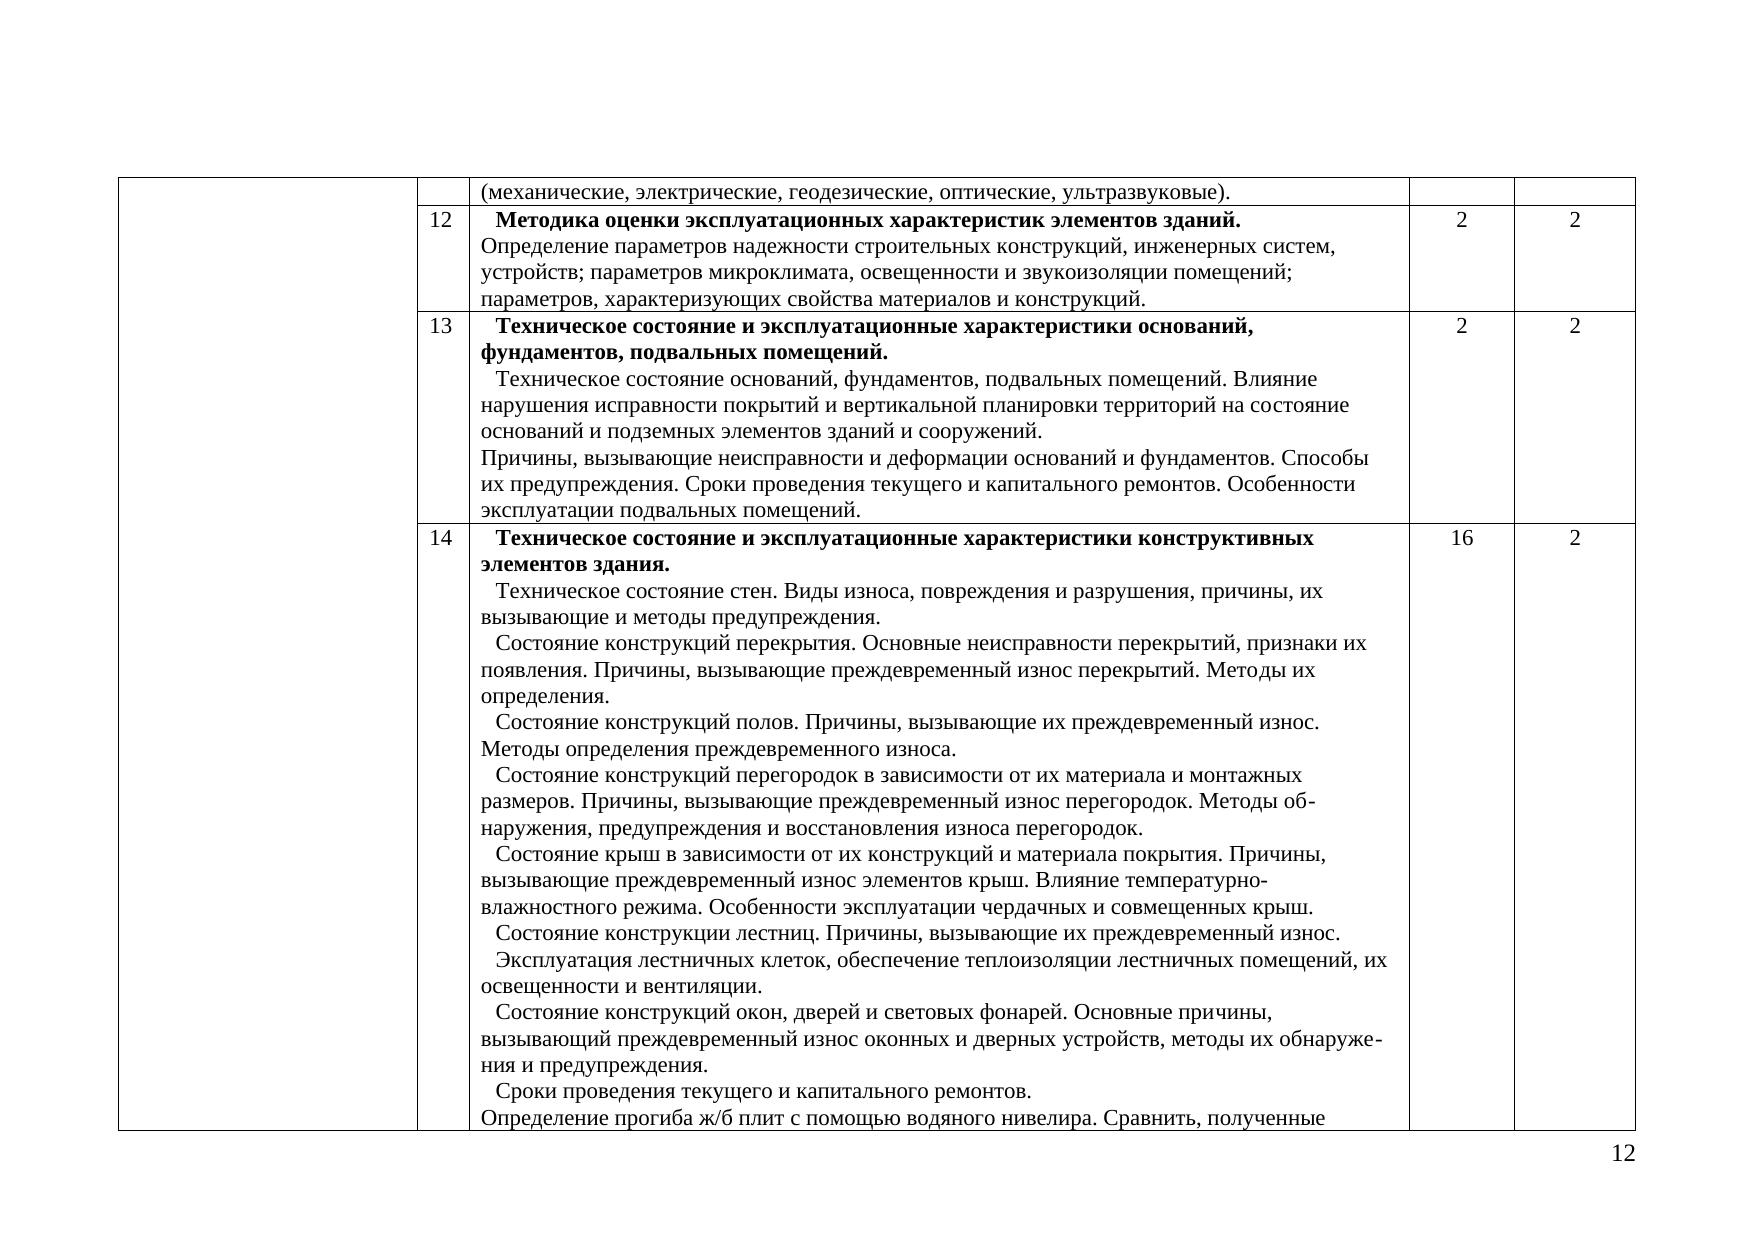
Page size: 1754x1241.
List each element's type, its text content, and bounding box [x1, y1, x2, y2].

table_cell 2 [1410, 178, 1514, 204]
table_cell 2 [1515, 312, 1635, 523]
table_cell 2 [1515, 178, 1635, 204]
table_cell 2 [1410, 206, 1514, 311]
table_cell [470, 178, 1409, 204]
table_cell 14 [418, 524, 469, 1130]
table_cell Методика оценки эксплуатационных характеристик элементов зданий. Определение параметров надежности строительных конструкций, инженерных систем, устройств; параметров микроклимата, освещенности и звукоизоляции помещений; параметров, характеризующих свойства материалов и конструкций. [470, 206, 1409, 311]
table_cell 2 [1515, 206, 1635, 311]
table_cell 12 [418, 206, 469, 311]
table_cell 11 [418, 178, 469, 204]
table_cell 16 [1410, 524, 1514, 1130]
table_cell Техническое состояние и эксплуатационные характеристики оснований, фундаментов, подвальных помещений. Техническое состояние оснований, фундаментов, подвальных помещений. Влияние нарушения исправности покрытий и вертикальной планировки территорий на состояние оснований и подземных элементов зданий и сооружений. Причины, вызывающие неисправности и деформации оснований и фундаментов. Способы их предупреждения. Сроки проведения текущего и капитального ремонтов. Особенности эксплуатации подвальных помещений. [470, 312, 1409, 523]
table_cell 2 [1515, 524, 1635, 1130]
table_cell 2 [1410, 312, 1514, 523]
table_cell 13 [418, 312, 469, 523]
